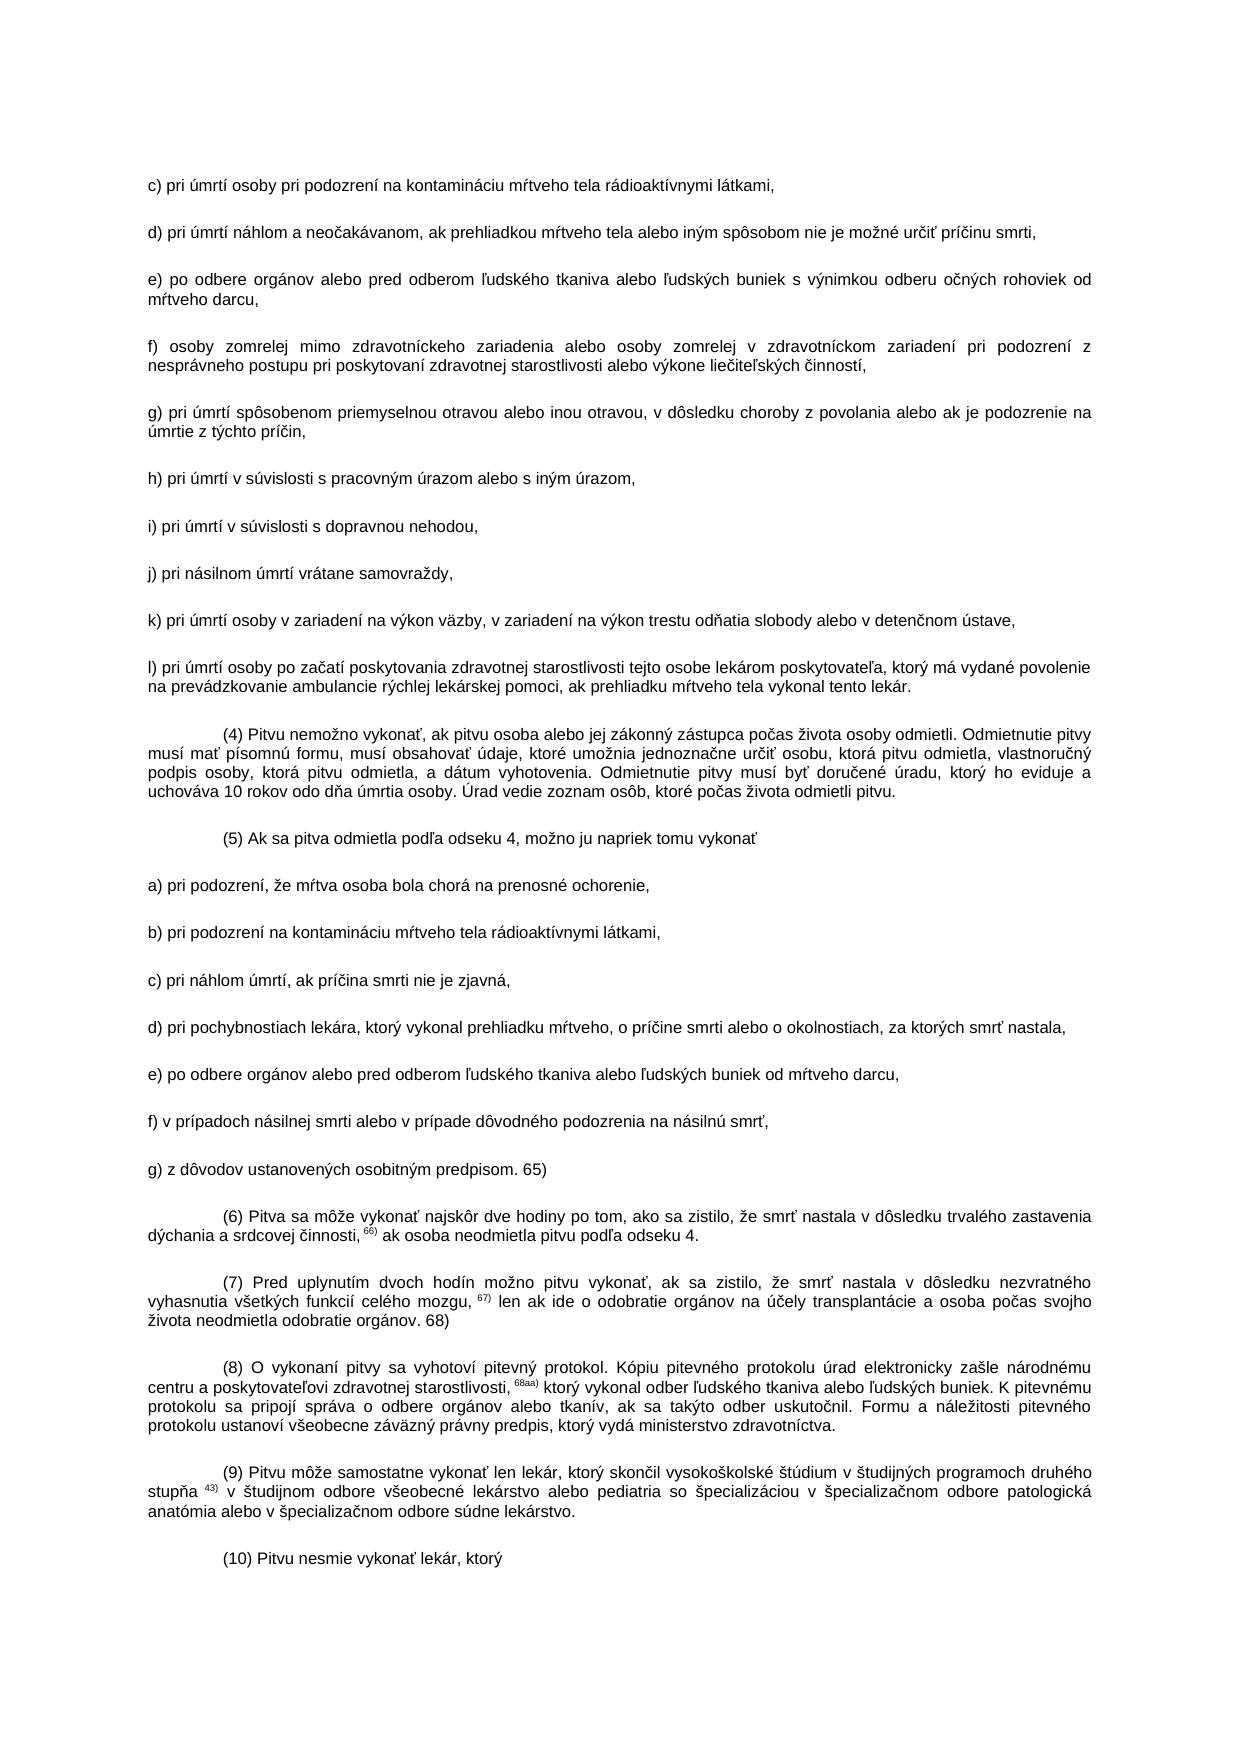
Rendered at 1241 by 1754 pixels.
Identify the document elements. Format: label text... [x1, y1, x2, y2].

text f) v prípadoch násilnej smrti alebo v prípade dôvodného podozrenia na násilnú smrť, [148, 1112, 1092, 1131]
text l) pri úmrtí osoby po začatí poskytovania zdravotnej starostlivosti tejto osobe lekárom poskytovateľa, ktorý má vydané povolenie na prevádzkovanie ambulancie rýchlej lekárskej pomoci, ak prehliadku mŕtveho tela vykonal tento lekár. [148, 658, 1092, 696]
text d) pri úmrtí náhlom a neočakávanom, ak prehliadkou mŕtveho tela alebo iným spôsobom nie je možné určiť príčinu smrti, [148, 223, 1092, 242]
text (7) Pred uplynutím dvoch hodín možno pitvu vykonať, ak sa zistilo, že smrť nastala v dôsledku nezvratného vyhasnutia všetkých funkcií celého mozgu, 67) len ak ide o odobratie orgánov na účely transplantácie a osoba počas svojho života neodmietla odobratie orgánov. 68) [148, 1273, 1092, 1330]
text j) pri násilnom úmrtí vrátane samovraždy, [148, 563, 1092, 583]
text c) pri úmrtí osoby pri podozrení na kontamináciu mŕtveho tela rádioaktívnymi látkami, [148, 176, 1092, 195]
text e) po odbere orgánov alebo pred odberom ľudského tkaniva alebo ľudských buniek s výnimkou odberu očných rohoviek od mŕtveho darcu, [148, 270, 1092, 308]
text b) pri podozrení na kontamináciu mŕtveho tela rádioaktívnymi látkami, [148, 923, 1092, 942]
text i) pri úmrtí v súvislosti s dopravnou nehodou, [148, 516, 1092, 536]
text a) pri podozrení, že mŕtva osoba bola chorá na prenosné ochorenie, [148, 876, 1092, 895]
text (4) Pitvu nemožno vykonať, ak pitvu osoba alebo jej zákonný zástupca počas života osoby odmietli. Odmietnutie pitvy musí mať písomnú formu, musí obsahovať údaje, ktoré umožnia jednoznačne určiť osobu, ktorá pitvu odmietla, vlastnoručný podpis osoby, ktorá pitvu odmietla, a dátum vyhotovenia. Odmietnutie pitvy musí byť doručené úradu, ktorý ho eviduje a uchováva 10 rokov odo dňa úmrtia osoby. Úrad vedie zoznam osôb, ktoré počas života odmietli pitvu. [148, 724, 1092, 801]
text g) pri úmrtí spôsobenom priemyselnou otravou alebo inou otravou, v dôsledku choroby z povolania alebo ak je podozrenie na úmrtie z týchto príčin, [148, 403, 1092, 441]
text (10) Pitvu nesmie vykonať lekár, ktorý [148, 1548, 1092, 1568]
text h) pri úmrtí v súvislosti s pracovným úrazom alebo s iným úrazom, [148, 469, 1092, 488]
text (6) Pitva sa môže vykonať najskôr dve hodiny po tom, ako sa zistilo, že smrť nastala v dôsledku trvalého zastavenia dýchania a srdcovej činnosti, 66) ak osoba neodmietla pitvu podľa odseku 4. [148, 1206, 1092, 1245]
text f) osoby zomrelej mimo zdravotníckeho zariadenia alebo osoby zomrelej v zdravotníckom zariadení pri podozrení z nesprávneho postupu pri poskytovaní zdravotnej starostlivosti alebo výkone liečiteľských činností, [148, 336, 1092, 375]
text e) po odbere orgánov alebo pred odberom ľudského tkaniva alebo ľudských buniek od mŕtveho darcu, [148, 1065, 1092, 1084]
text c) pri náhlom úmrtí, ak príčina smrti nie je zjavná, [148, 971, 1092, 990]
text (8) O vykonaní pitvy sa vyhotoví pitevný protokol. Kópiu pitevného protokolu úrad elektronicky zašle národnému centru a poskytovateľovi zdravotnej starostlivosti, 68aa) ktorý vykonal odber ľudského tkaniva alebo ľudských buniek. K pitevnému protokolu sa pripojí správa o odbere orgánov alebo tkanív, ak sa takýto odber uskutočnil. Formu a náležitosti pitevného protokolu ustanoví všeobecne záväzný právny predpis, ktorý vydá ministerstvo zdravotníctva. [148, 1358, 1092, 1435]
text k) pri úmrtí osoby v zariadení na výkon väzby, v zariadení na výkon trestu odňatia slobody alebo v detenčnom ústave, [148, 611, 1092, 630]
text (5) Ak sa pitva odmietla podľa odseku 4, možno ju napriek tomu vykonať [148, 829, 1092, 848]
text g) z dôvodov ustanovených osobitným predpisom. 65) [148, 1159, 1092, 1178]
text d) pri pochybnostiach lekára, ktorý vykonal prehliadku mŕtveho, o príčine smrti alebo o okolnostiach, za ktorých smrť nastala, [148, 1018, 1092, 1037]
text (9) Pitvu môže samostatne vykonať len lekár, ktorý skončil vysokoškolské štúdium v študijných programoch druhého stupňa 43) v študijnom odbore všeobecné lekárstvo alebo pediatria so špecializáciou v špecializačnom odbore patologická anatómia alebo v špecializačnom odbore súdne lekárstvo. [148, 1463, 1092, 1521]
